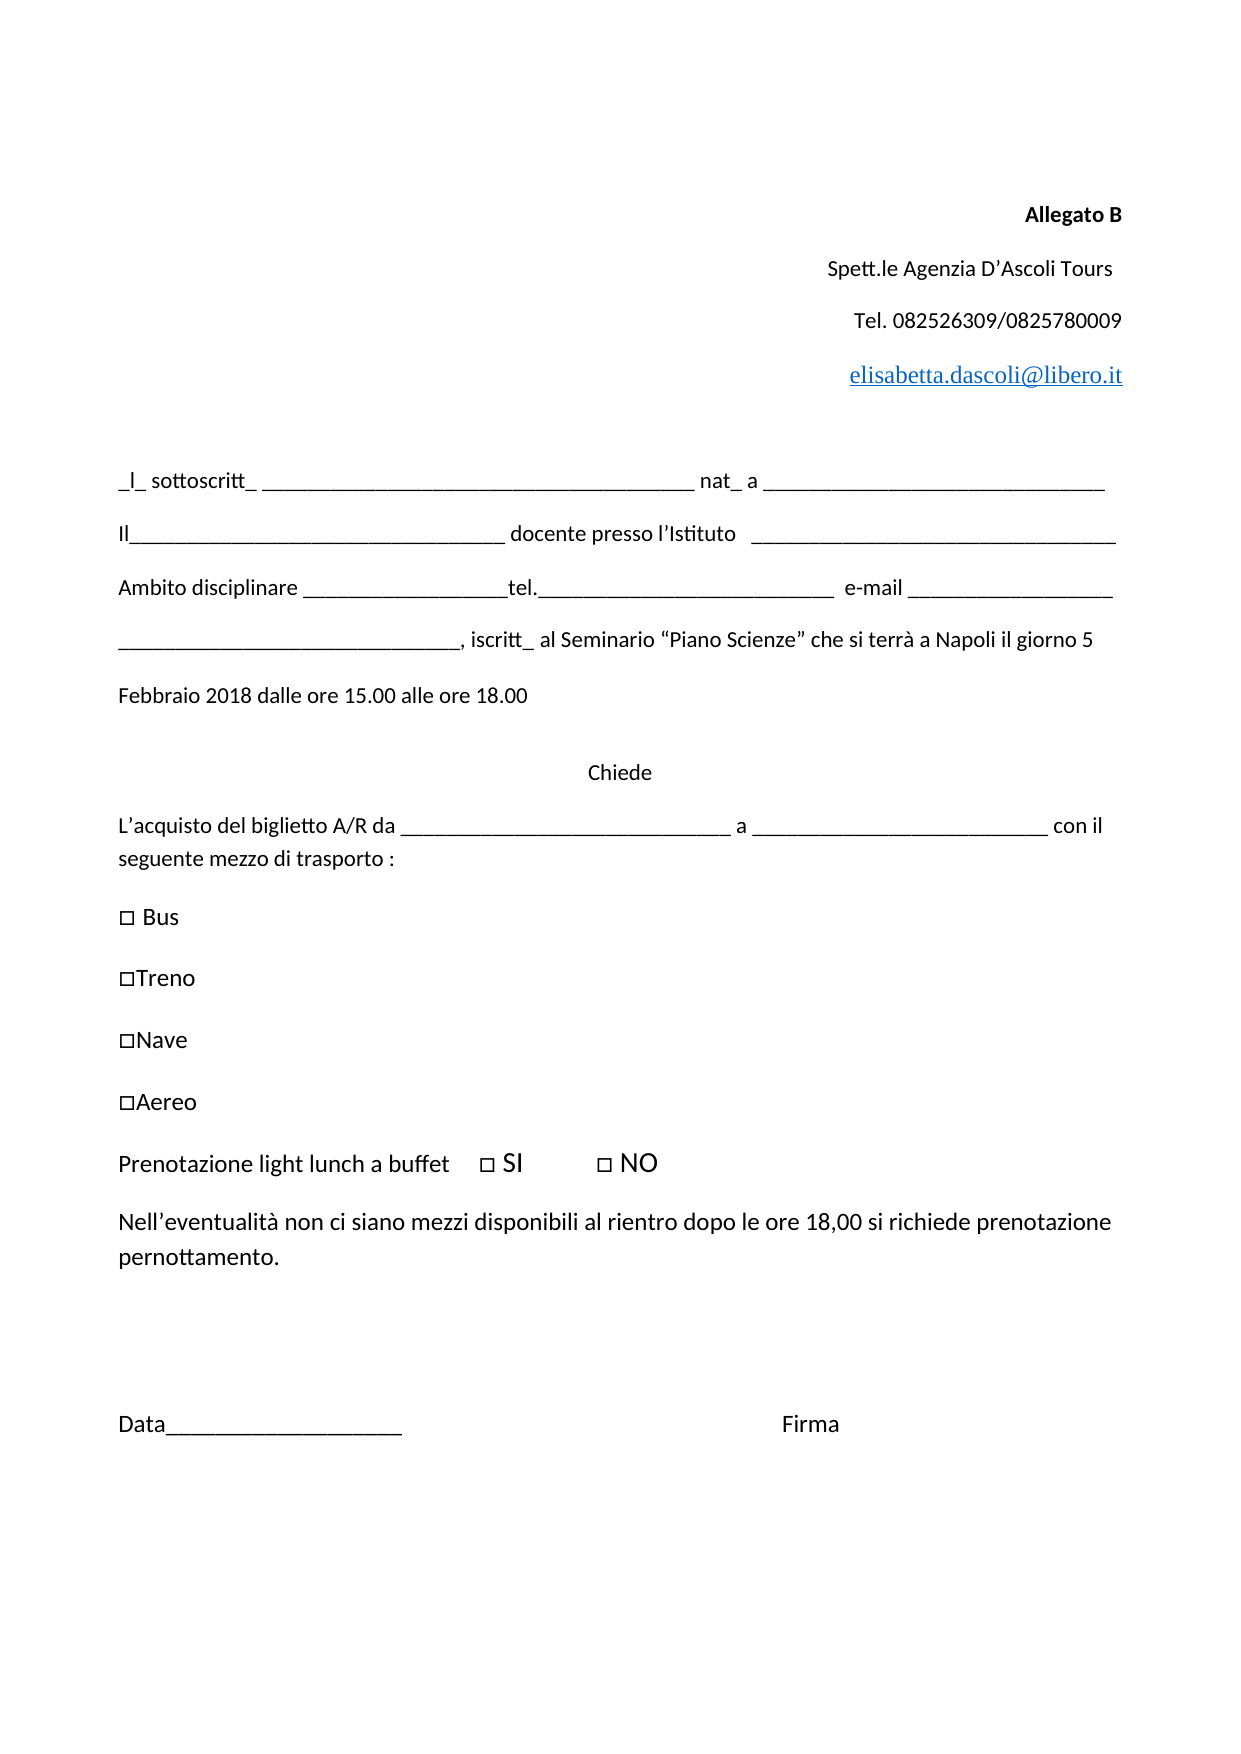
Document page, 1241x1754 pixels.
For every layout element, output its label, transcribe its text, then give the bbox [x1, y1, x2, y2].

text L’acquisto del biglietto A/R da _____________________________ a __________________________ con il seguente mezzo di trasporto : [118, 812, 1122, 872]
text elisabetta.dascoli@libero.it [118, 360, 1122, 388]
text □Aereo [118, 1082, 1122, 1118]
text Ambito disciplinare __________________tel.__________________________ e-mail __________________ [118, 573, 1122, 601]
text Spett.le Agenzia D’Ascoli Tours [118, 254, 1122, 282]
text Tel. 082526309/0825780009 [118, 307, 1122, 335]
text Nell’eventualità non ci siano mezzi disponibili al rientro dopo le ore 18,00 si richiede prenotazione pernottamento. [118, 1206, 1122, 1271]
text Allegato B [118, 201, 1122, 229]
text Il_________________________________ docente presso l’Istituto ________________________________ [118, 519, 1122, 548]
text □Nave [118, 1020, 1122, 1056]
text ______________________________, iscritt_ al Seminario “Piano Scienze” che si terrà a Napoli il giorno 5 Febbraio 2018 dalle ore 15.00 alle ore 18.00 [118, 626, 1122, 710]
text Prenotazione light lunch a buffet □ SI □ NO [118, 1144, 1122, 1179]
text _l_ sottoscritt_ ______________________________________ nat_ a ______________________________ [118, 467, 1122, 494]
text □Treno [118, 958, 1122, 994]
text Chiede [118, 758, 1122, 787]
text □ Bus [118, 897, 1122, 932]
text Data___________________ Firma [118, 1408, 1122, 1439]
